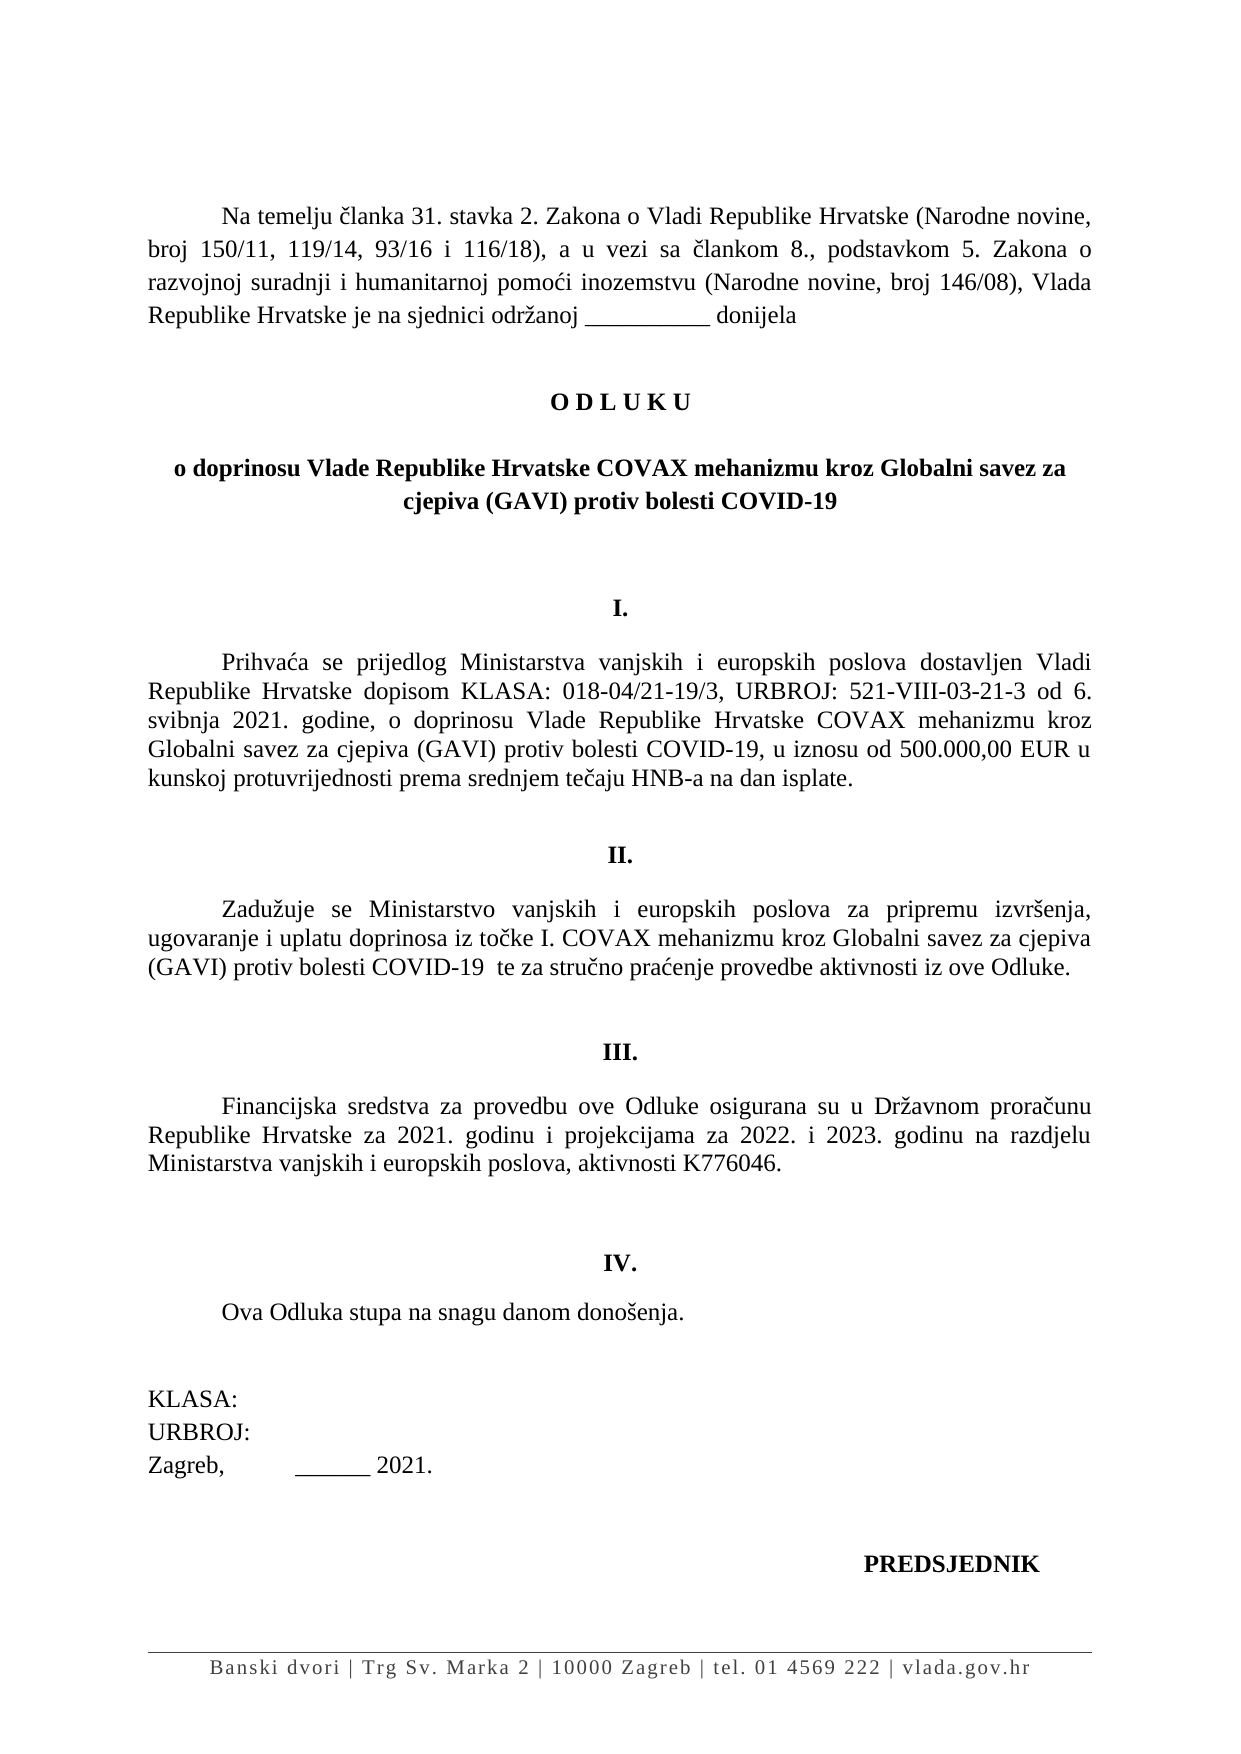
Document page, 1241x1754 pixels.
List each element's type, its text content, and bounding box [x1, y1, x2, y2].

text O D L U K U [148, 387, 1092, 415]
text PREDSJEDNIK [738, 1549, 1092, 1578]
text Na temelju članka 31. stavka 2. Zakona o Vladi Republike Hrvatske (Narodne novine, broj 150/11, 119/14, 93/16 i 116/18), a u vezi sa člankom 8., podstavkom 5. Zakona o razvojnoj suradnji i humanitarnoj pomoći inozemstvu (Narodne novine, broj 146/08), Vlada Republike Hrvatske je na sjednici održanoj __________ donijela [148, 201, 1092, 328]
text Financijska sredstva za provedbu ove Odluke osigurana su u Državnom proračunu Republike Hrvatske za 2021. godinu i projekcijama za 2022. i 2023. godinu na razdjelu Ministarstva vanjskih i europskih poslova, aktivnosti K776046. [148, 1091, 1092, 1177]
text IV. [148, 1248, 1092, 1276]
text III. [148, 1037, 1092, 1066]
text II. [148, 840, 1092, 869]
text I. [148, 593, 1092, 622]
text URBROJ: [148, 1417, 1092, 1446]
text Zadužuje se Ministarstvo vanjskih i europskih poslova za pripremu izvršenja, ugovaranje i uplatu doprinosa iz točke I. COVAX mehanizmu kroz Globalni savez za cjepiva (GAVI) protiv bolesti COVID-19 te za stručno praćenje provedbe aktivnosti iz ove Odluke. [148, 894, 1092, 980]
text Zagreb, ______ 2021. [148, 1450, 1092, 1479]
text Prihvaća se prijedlog Ministarstva vanjskih i europskih poslova dostavljen Vladi Republike Hrvatske dopisom KLASA: 018-04/21-19/3, URBROJ: 521-VIII-03-21-3 od 6. svibnja 2021. godine, o doprinosu Vlade Republike Hrvatske COVAX mehanizmu kroz Globalni savez za cjepiva (GAVI) protiv bolesti COVID-19, u iznosu od 500.000,00 EUR u kunskoj protuvrijednosti prema srednjem tečaju HNB-a na dan isplate. [148, 647, 1092, 791]
text KLASA: [148, 1384, 1092, 1413]
text o doprinosu Vlade Republike Hrvatske COVAX mehanizmu kroz Globalni savez za cjepiva (GAVI) protiv bolesti COVID-19 [148, 453, 1092, 514]
text Ova Odluka stupa na snagu danom donošenja. [148, 1297, 1092, 1326]
